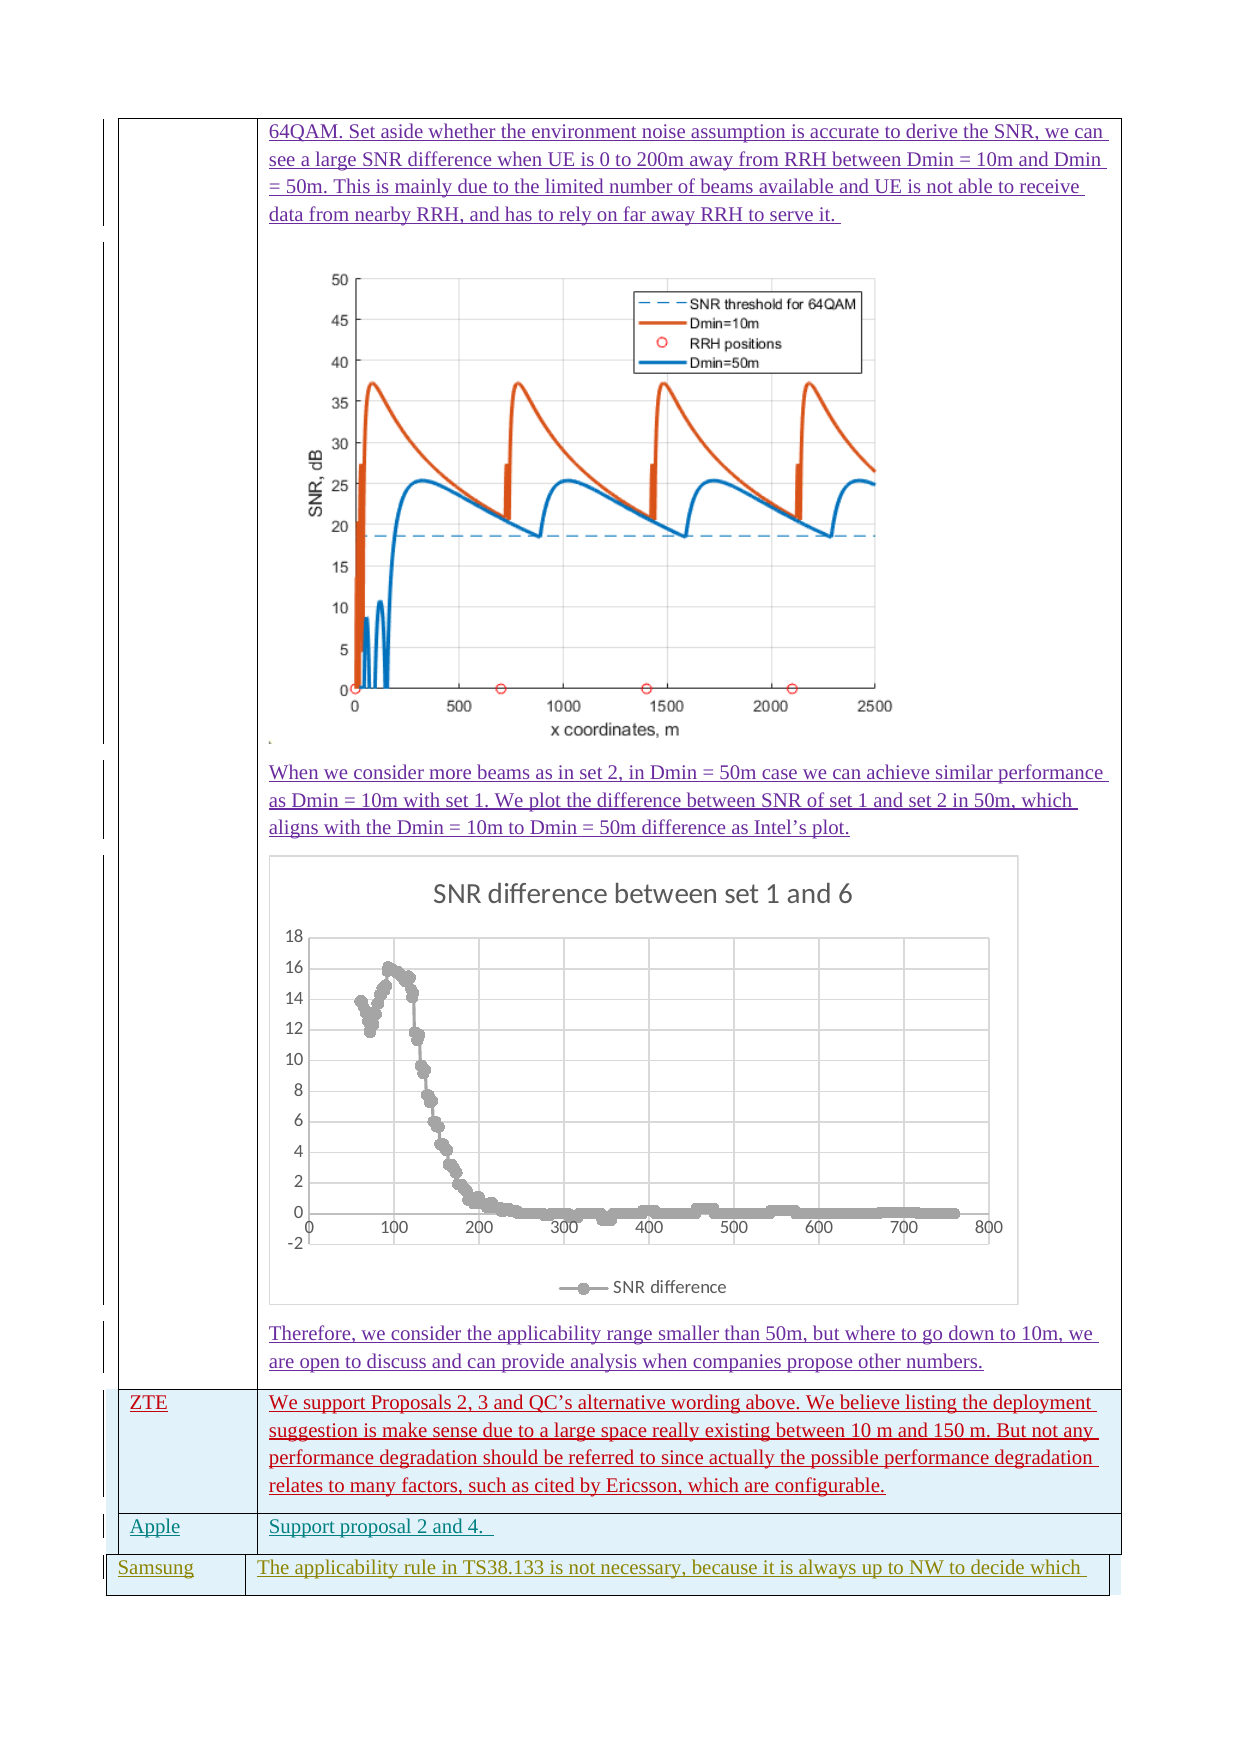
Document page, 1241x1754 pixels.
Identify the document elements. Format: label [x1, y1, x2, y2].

table_cell [258, 119, 1121, 1389]
picture [268, 242, 939, 744]
table_cell [119, 119, 257, 1389]
